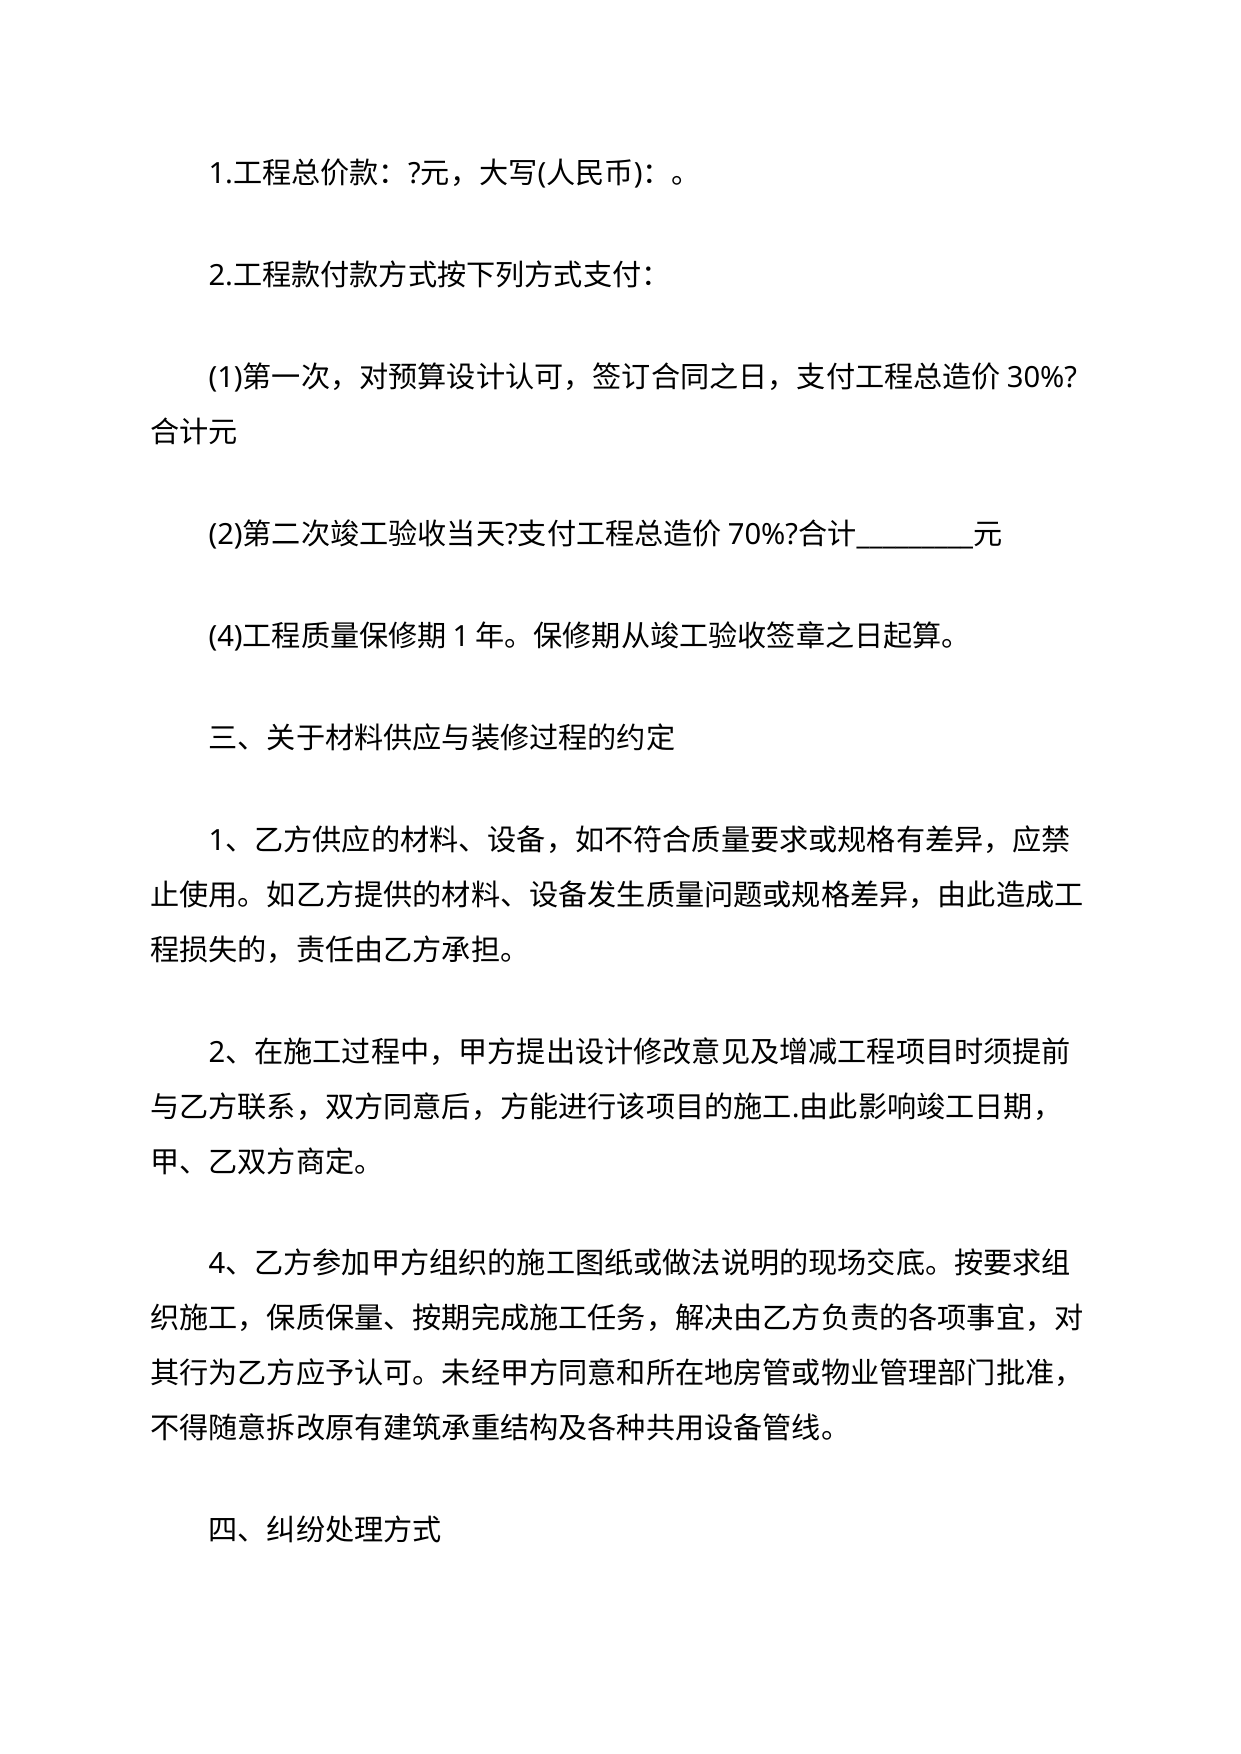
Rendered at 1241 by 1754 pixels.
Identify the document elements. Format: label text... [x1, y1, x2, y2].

text (4)工程质量保修期1年。保修期从竣工验收签章之日起算。 [150, 613, 1090, 655]
text (2)第二次竣工验收当天?支付工程总造价70%?合计_________元 [150, 511, 1090, 553]
text (1)第一次，对预算设计认可，签订合同之日，支付工程总造价30%?合计元 [150, 354, 1090, 451]
text 2、在施工过程中，甲方提出设计修改意见及增减工程项目时须提前与乙方联系，双方同意后，方能进行该项目的施工.由此影响竣工日期，甲、乙双方商定。 [150, 1028, 1090, 1180]
text 4、乙方参加甲方组织的施工图纸或做法说明的现场交底。按要求组织施工，保质保量、按期完成施工任务，解决由乙方负责的各项事宜，对其行为乙方应予认可。未经甲方同意和所在地房管或物业管理部门批准，不得随意拆改原有建筑承重结构及各种共用设备管线。 [150, 1240, 1090, 1447]
text 2.工程款付款方式按下列方式支付： [150, 252, 1090, 294]
text 三、关于材料供应与装修过程的约定 [150, 715, 1090, 757]
text 四、纠纷处理方式 [150, 1506, 1090, 1549]
text 1、乙方供应的材料、设备，如不符合质量要求或规格有差异，应禁止使用。如乙方提供的材料、设备发生质量问题或规格差异，由此造成工程损失的，责任由乙方承担。 [150, 816, 1090, 969]
text 1.工程总价款：?元，大写(人民币)：。 [150, 150, 1090, 192]
